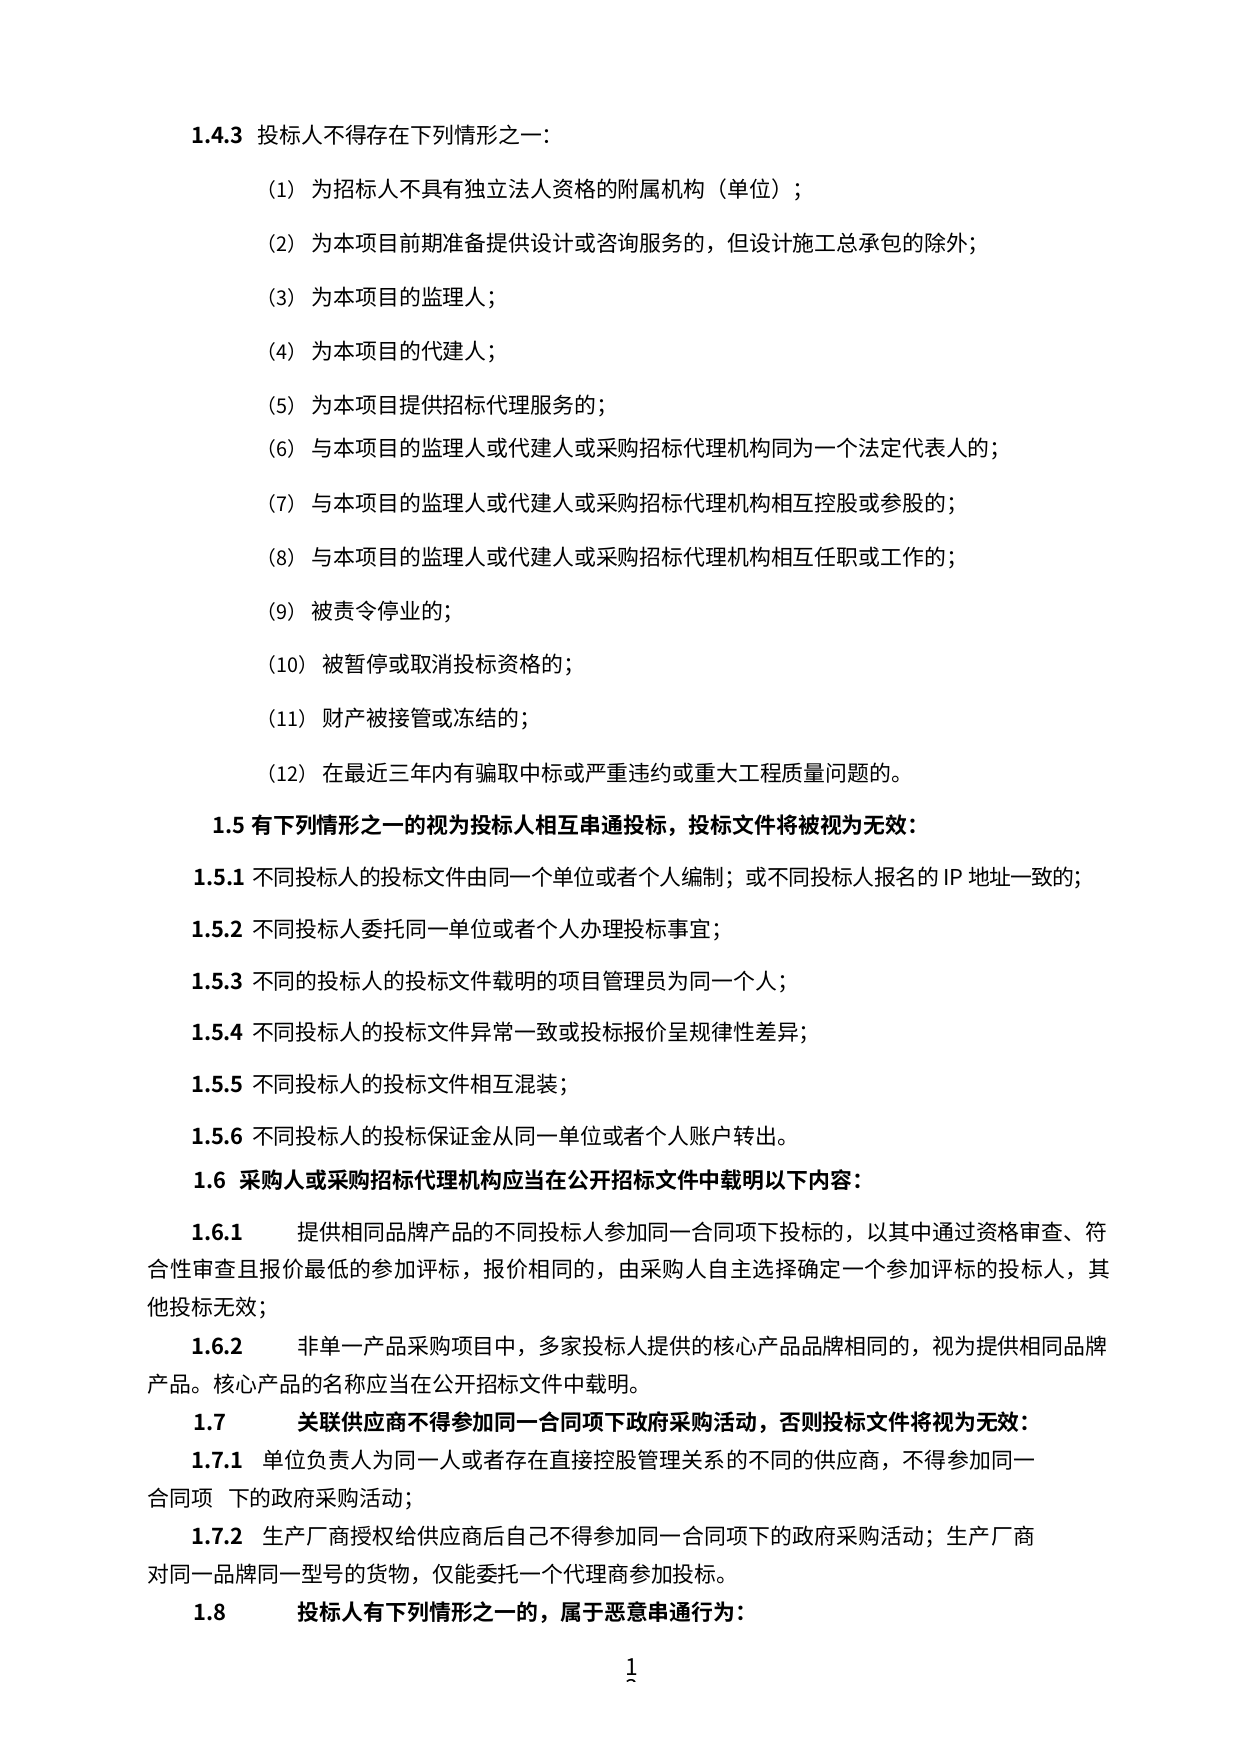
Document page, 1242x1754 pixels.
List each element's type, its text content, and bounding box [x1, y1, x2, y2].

list 为本项目前期准备提供设计或咨询服务的，但设计施工总承包的除外； [256, 226, 1123, 257]
list 与本项目的监理人或代建人或采购招标代理机构相互任职或工作的； [256, 539, 1123, 571]
list 关联供应商不得参加同一合同项下政府采购活动，否则投标文件将视为无效： [193, 1404, 1123, 1436]
list 为招标人不具有独立法人资格的附属机构（单位）； [256, 172, 1123, 203]
list 采购人或采购招标代理机构应当在公开招标文件中载明以下内容： [193, 1163, 1123, 1194]
list 不同投标人的投标保证金从同一单位或者个人账户转出。 [191, 1119, 1123, 1151]
list 为本项目的代建人； [256, 334, 1123, 366]
list 不同投标人的投标文件由同一个单位或者个人编制；或不同投标人报名的 IP 地址一致的； [193, 859, 1123, 891]
list 不同投标人的投标文件相互混装； [191, 1067, 1123, 1099]
list 不同投标人的投标文件异常一致或投标报价呈规律性差异； [191, 1015, 1123, 1047]
list 在最近三年内有骗取中标或严重违约或重大工程质量问题的。 [256, 756, 1123, 787]
list 单位负责人为同一人或者存在直接控股管理关系的不同的供应商，不得参加同一合同项 下的政府采购活动； [148, 1443, 1036, 1512]
list 投标人不得存在下列情形之一： [191, 118, 1123, 150]
list 为本项目的监理人； [256, 280, 1123, 312]
list 被责令停业的； [256, 594, 1123, 625]
list 提供相同品牌产品的不同投标人参加同一合同项下投标的，以其中通过资格审查、符合性审查且报价最低的参加评标，报价相同的，由采购人自主选择确定一个参加评标的投标人，其他投标无效； [148, 1214, 1110, 1322]
list 非单一产品采购项目中，多家投标人提供的核心产品品牌相同的，视为提供相同品牌产品。核心产品的名称应当在公开招标文件中载明。 [148, 1329, 1110, 1398]
list 财产被接管或冻结的； [256, 701, 1123, 733]
list 投标人有下列情形之一的，属于恶意串通行为： [193, 1594, 1123, 1626]
list 有下列情形之一的视为投标人相互串通投标，投标文件将被视为无效： [213, 808, 1123, 839]
list 不同的投标人的投标文件载明的项目管理员为同一个人； [191, 964, 1123, 995]
list 不同投标人委托同一单位或者个人办理投标事宜； [191, 912, 1123, 943]
list 为本项目提供招标代理服务的； [256, 388, 1123, 419]
list 被暂停或取消投标资格的； [256, 647, 1123, 679]
list 与本项目的监理人或代建人或采购招标代理机构相互控股或参股的； [256, 486, 1123, 517]
list 与本项目的监理人或代建人或采购招标代理机构同为一个法定代表人的； [256, 431, 1123, 463]
list 生产厂商授权给供应商后自己不得参加同一合同项下的政府采购活动；生产厂商对同一品牌同一型号的货物，仅能委托一个代理商参加投标。 [148, 1519, 1036, 1588]
